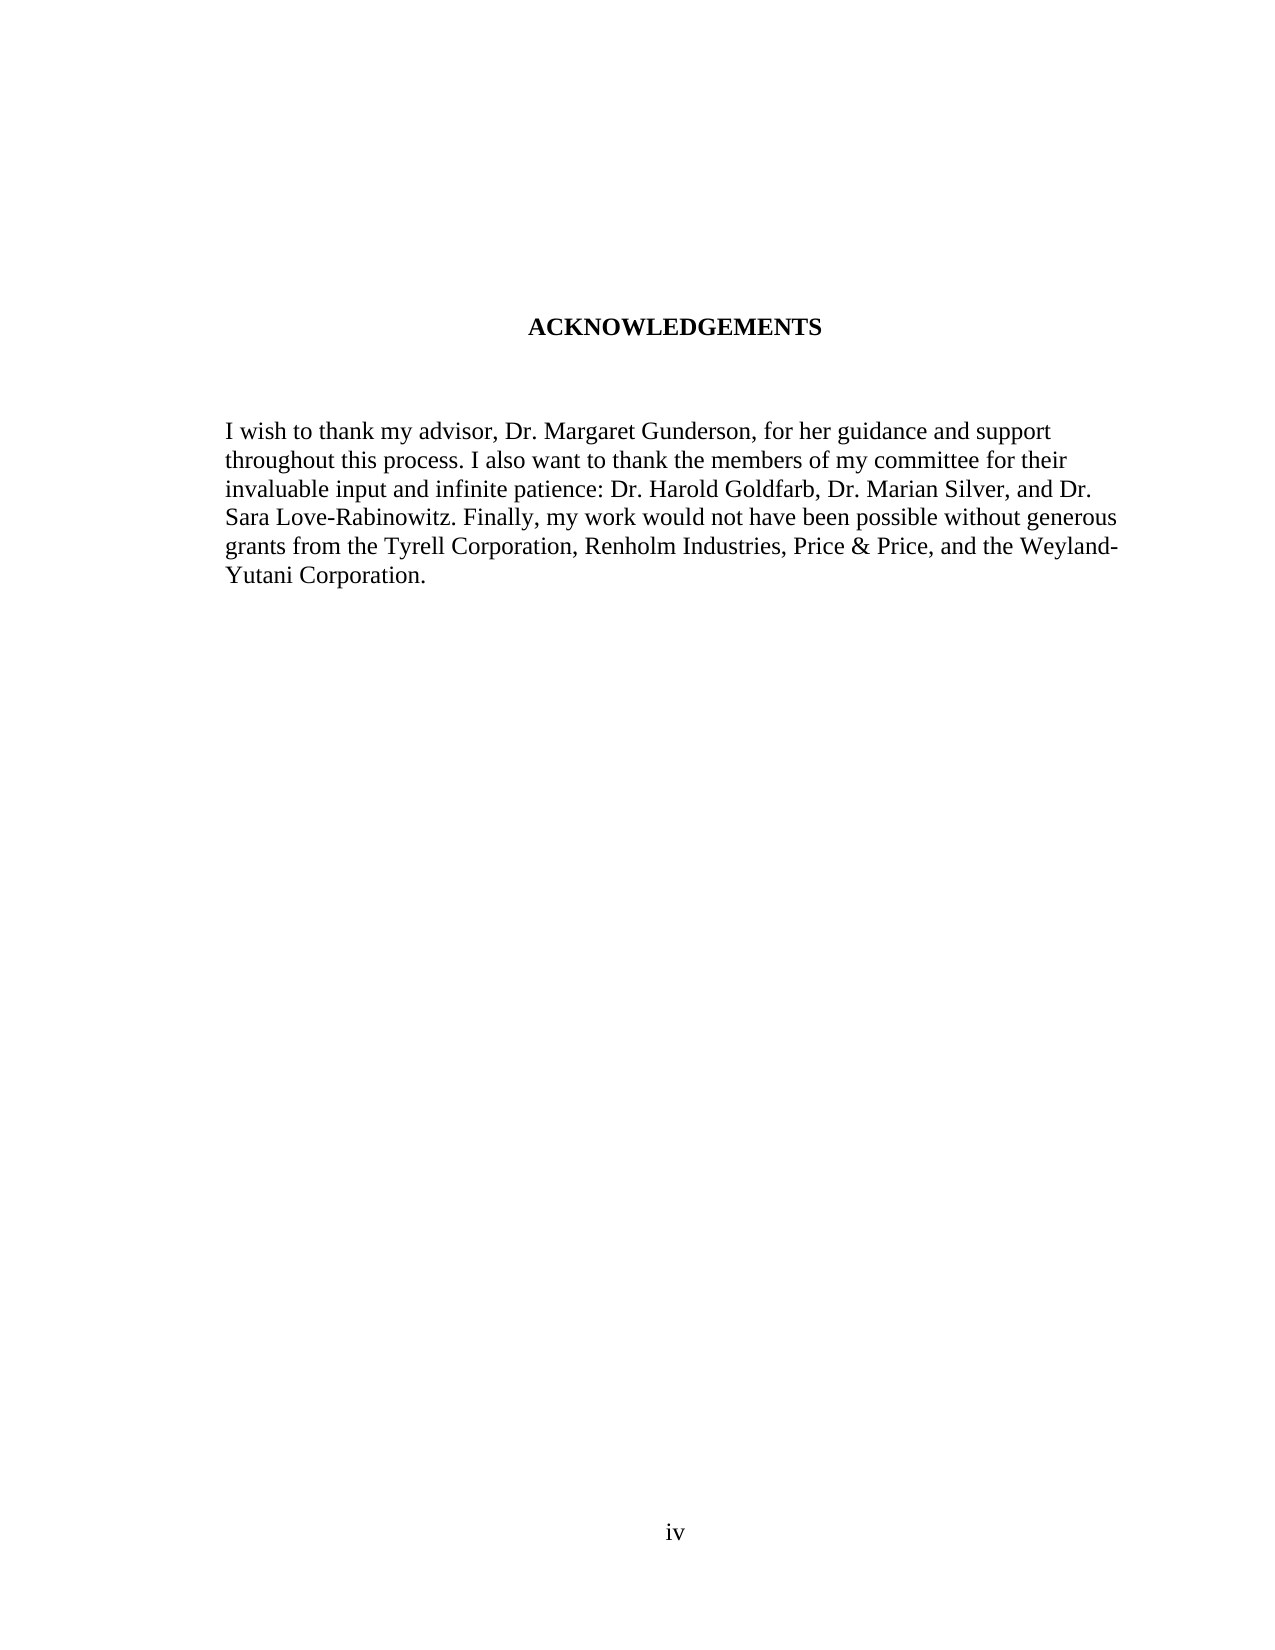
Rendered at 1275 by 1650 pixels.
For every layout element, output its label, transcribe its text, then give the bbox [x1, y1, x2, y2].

text I wish to thank my advisor, Dr. Margaret Gunderson, for her guidance and support throughout this process. I also want to thank the members of my committee for their invaluable input and infinite patience: Dr. Harold Goldfarb, Dr. Marian Silver, and Dr. Sara Love-Rabinowitz. Finally, my work would not have been possible without generous grants from the Tyrell Corporation, Renholm Industries, Price & Price, and the Weyland-Yutani Corporation. [225, 416, 1125, 589]
subtitle Acknowledgements [225, 312, 1125, 341]
